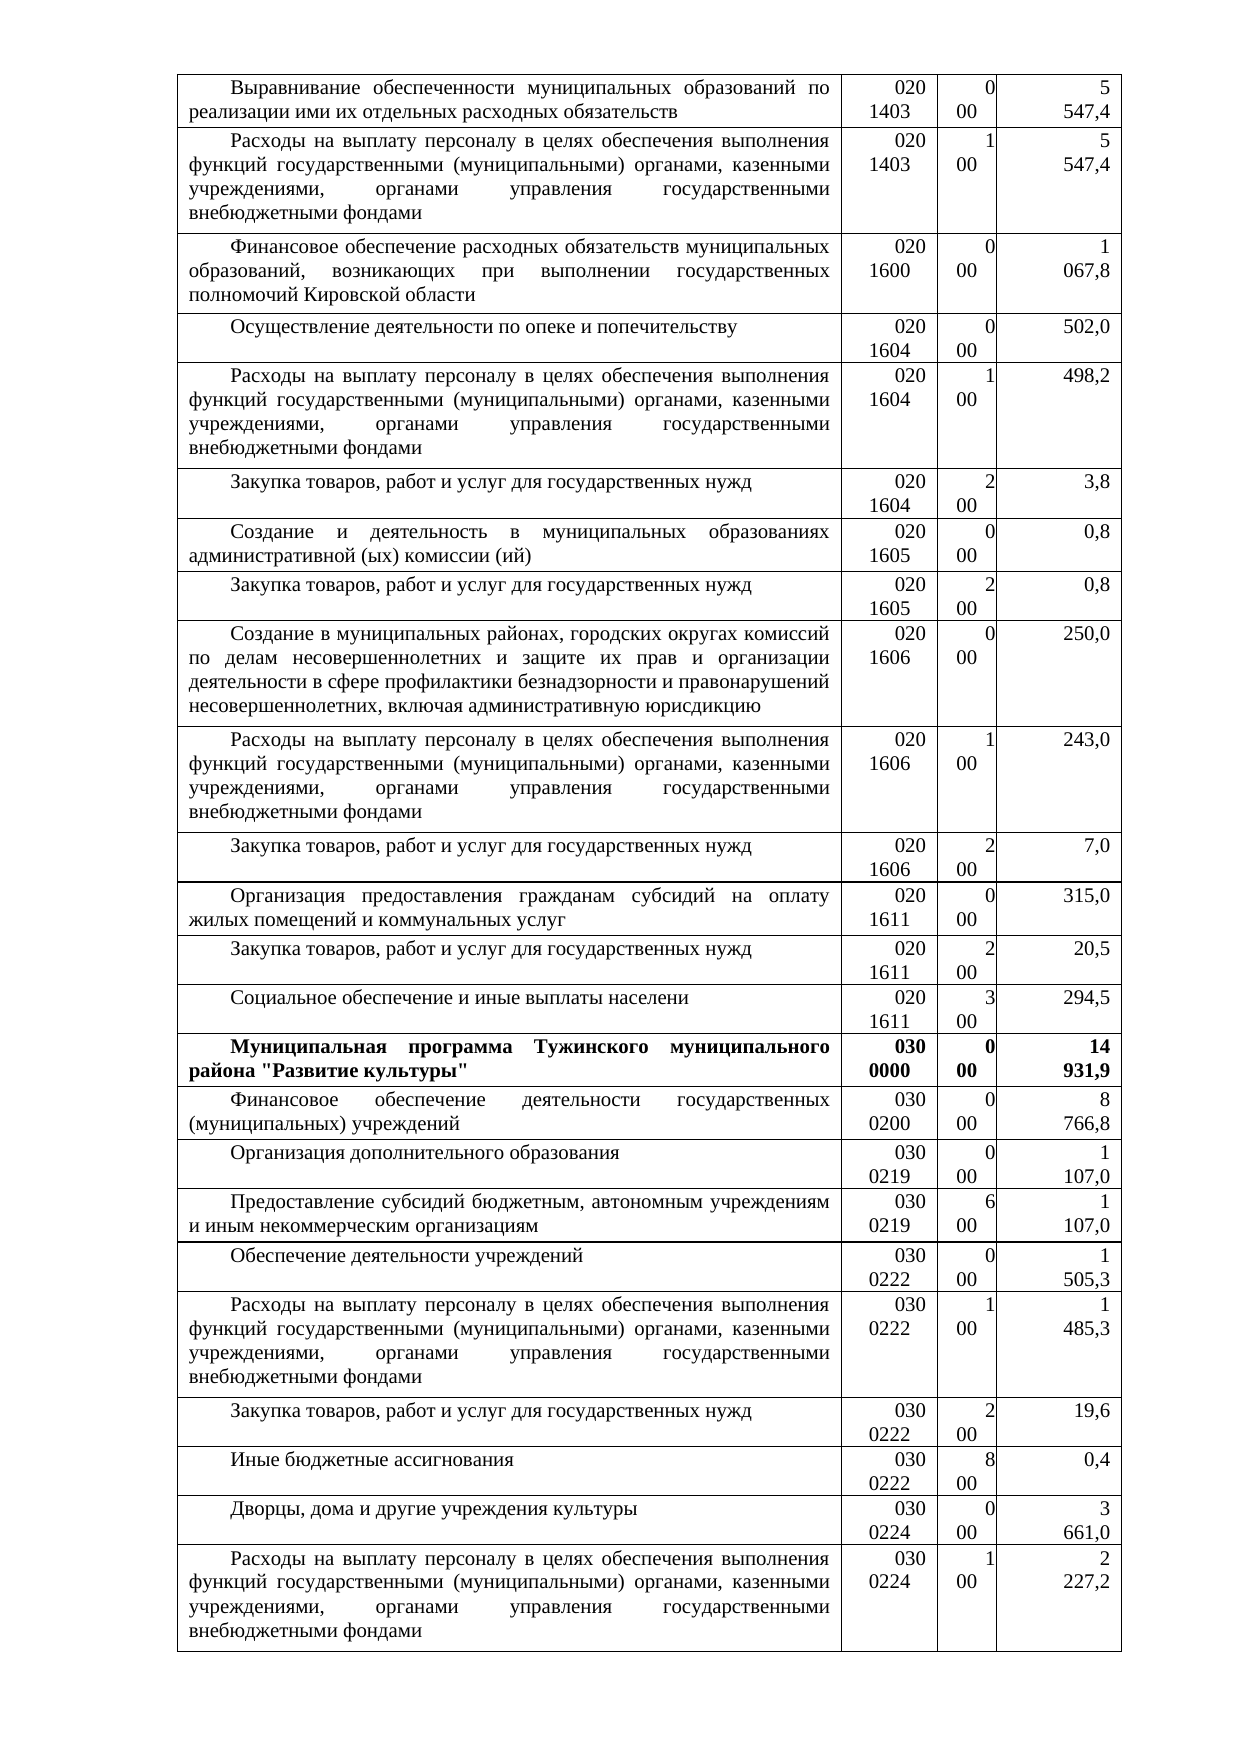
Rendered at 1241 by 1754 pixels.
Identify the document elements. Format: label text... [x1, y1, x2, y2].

table_cell 100 [938, 363, 996, 468]
table_cell 100 [938, 727, 996, 832]
table_cell Осуществление деятельности по опеке и попечительству [178, 314, 841, 362]
table_cell 2 227,2 [997, 1545, 1121, 1651]
table_cell 502,0 [997, 314, 1121, 362]
table_cell 000 [938, 314, 996, 362]
table_cell 000 [938, 1496, 996, 1544]
table_cell 0201606 [842, 621, 937, 726]
table_cell Финансовое обеспечение деятельности государственных (муниципальных) учреждений [178, 1087, 841, 1139]
table_cell 0201604 [842, 314, 937, 362]
table_cell Организация дополнительного образования [178, 1140, 841, 1188]
table_cell 000 [938, 75, 996, 127]
table_cell 0,8 [997, 519, 1121, 571]
table_cell 200 [938, 1398, 996, 1446]
table_cell 000 [938, 234, 996, 313]
table_cell Обеспечение деятельности учреждений [178, 1243, 841, 1291]
table_cell Выравнивание обеспеченности муниципальных образований по реализации ими их отдельных расходных обязательств [178, 75, 841, 127]
table_cell Закупка товаров, работ и услуг для государственных нужд [178, 1398, 841, 1446]
table_cell 1 485,3 [997, 1292, 1121, 1397]
table_cell 0300222 [842, 1243, 937, 1291]
table_cell 0201605 [842, 519, 937, 571]
table_cell 0201604 [842, 469, 937, 517]
table_cell 200 [938, 572, 996, 620]
table_cell 000 [938, 1140, 996, 1188]
table_cell Финансовое обеспечение расходных обязательств муниципальных образований, возникающих при выполнении государственных полномочий Кировской области [178, 234, 841, 313]
table_cell 1 505,3 [997, 1243, 1121, 1291]
table_cell Закупка товаров, работ и услуг для государственных нужд [178, 833, 841, 881]
table_cell Создание и деятельность в муниципальных образованиях административной (ых) комиссии (ий) [178, 519, 841, 571]
table_cell 000 [938, 519, 996, 571]
table_cell 100 [938, 128, 996, 233]
table_cell Организация предоставления гражданам субсидий на оплату жилых помещений и коммунальных услуг [178, 883, 841, 934]
table_cell 0201403 [842, 128, 937, 233]
table_cell 250,0 [997, 621, 1121, 726]
table_cell Создание в муниципальных районах, городских округах комиссий по делам несовершеннолетних и защите их прав и организации деятельности в сфере профилактики безнадзорности и правонарушений несовершеннолетних, включая административную юрисдикцию [178, 621, 841, 726]
table_cell 0201611 [842, 883, 937, 934]
table_cell 8 766,8 [997, 1087, 1121, 1139]
table_cell 0300000 [842, 1034, 937, 1086]
table_cell Предоставление субсидий бюджетным, автономным учреждениям и иным некоммерческим организациям [178, 1189, 841, 1241]
table_cell 0300219 [842, 1189, 937, 1241]
table_cell 200 [938, 469, 996, 517]
table_cell 200 [938, 833, 996, 881]
table_cell 294,5 [997, 985, 1121, 1033]
table_cell 0201606 [842, 727, 937, 832]
table_cell 0300200 [842, 1087, 937, 1139]
table_cell 315,0 [997, 883, 1121, 934]
table_cell 0,4 [997, 1447, 1121, 1495]
table_cell 600 [938, 1189, 996, 1241]
table_cell 0201403 [842, 75, 937, 127]
table_cell Дворцы, дома и другие учреждения культуры [178, 1496, 841, 1544]
table_cell 000 [938, 1243, 996, 1291]
table_cell 1 107,0 [997, 1140, 1121, 1188]
table_cell 0201606 [842, 833, 937, 881]
table_cell 5 547,4 [997, 75, 1121, 127]
table_cell 498,2 [997, 363, 1121, 468]
table_cell 14 931,9 [997, 1034, 1121, 1086]
table_cell 3 661,0 [997, 1496, 1121, 1544]
table_cell 0300224 [842, 1545, 937, 1651]
table_cell 243,0 [997, 727, 1121, 832]
table_cell 1 107,0 [997, 1189, 1121, 1241]
table_cell 100 [938, 1545, 996, 1651]
table_cell 19,6 [997, 1398, 1121, 1446]
table_cell 0201604 [842, 363, 937, 468]
table_cell Закупка товаров, работ и услуг для государственных нужд [178, 572, 841, 620]
table_cell 7,0 [997, 833, 1121, 881]
table_cell 5 547,4 [997, 128, 1121, 233]
table_cell 300 [938, 985, 996, 1033]
table_cell 0300222 [842, 1292, 937, 1397]
table_cell 0300222 [842, 1447, 937, 1495]
table_cell 100 [938, 1292, 996, 1397]
table_cell 0300222 [842, 1398, 937, 1446]
table_cell 000 [938, 883, 996, 934]
table_cell 000 [938, 1034, 996, 1086]
table_cell Муниципальная программа Тужинского муниципального района "Развитие культуры" [178, 1034, 841, 1086]
table_cell Закупка товаров, работ и услуг для государственных нужд [178, 469, 841, 517]
table_cell Социальное обеспечение и иные выплаты населени [178, 985, 841, 1033]
table_cell 0,8 [997, 572, 1121, 620]
table_cell 1 067,8 [997, 234, 1121, 313]
table_cell 800 [938, 1447, 996, 1495]
table_cell 0201611 [842, 985, 937, 1033]
table_cell 000 [938, 1087, 996, 1139]
table_cell 000 [938, 621, 996, 726]
table_cell 0201611 [842, 936, 937, 984]
table_cell Иные бюджетные ассигнования [178, 1447, 841, 1495]
table_cell 20,5 [997, 936, 1121, 984]
table_cell 200 [938, 936, 996, 984]
table_cell 0201600 [842, 234, 937, 313]
table_cell 0201605 [842, 572, 937, 620]
table_cell 0300219 [842, 1140, 937, 1188]
table_cell Закупка товаров, работ и услуг для государственных нужд [178, 936, 841, 984]
table_cell 3,8 [997, 469, 1121, 517]
table_cell 0300224 [842, 1496, 937, 1544]
